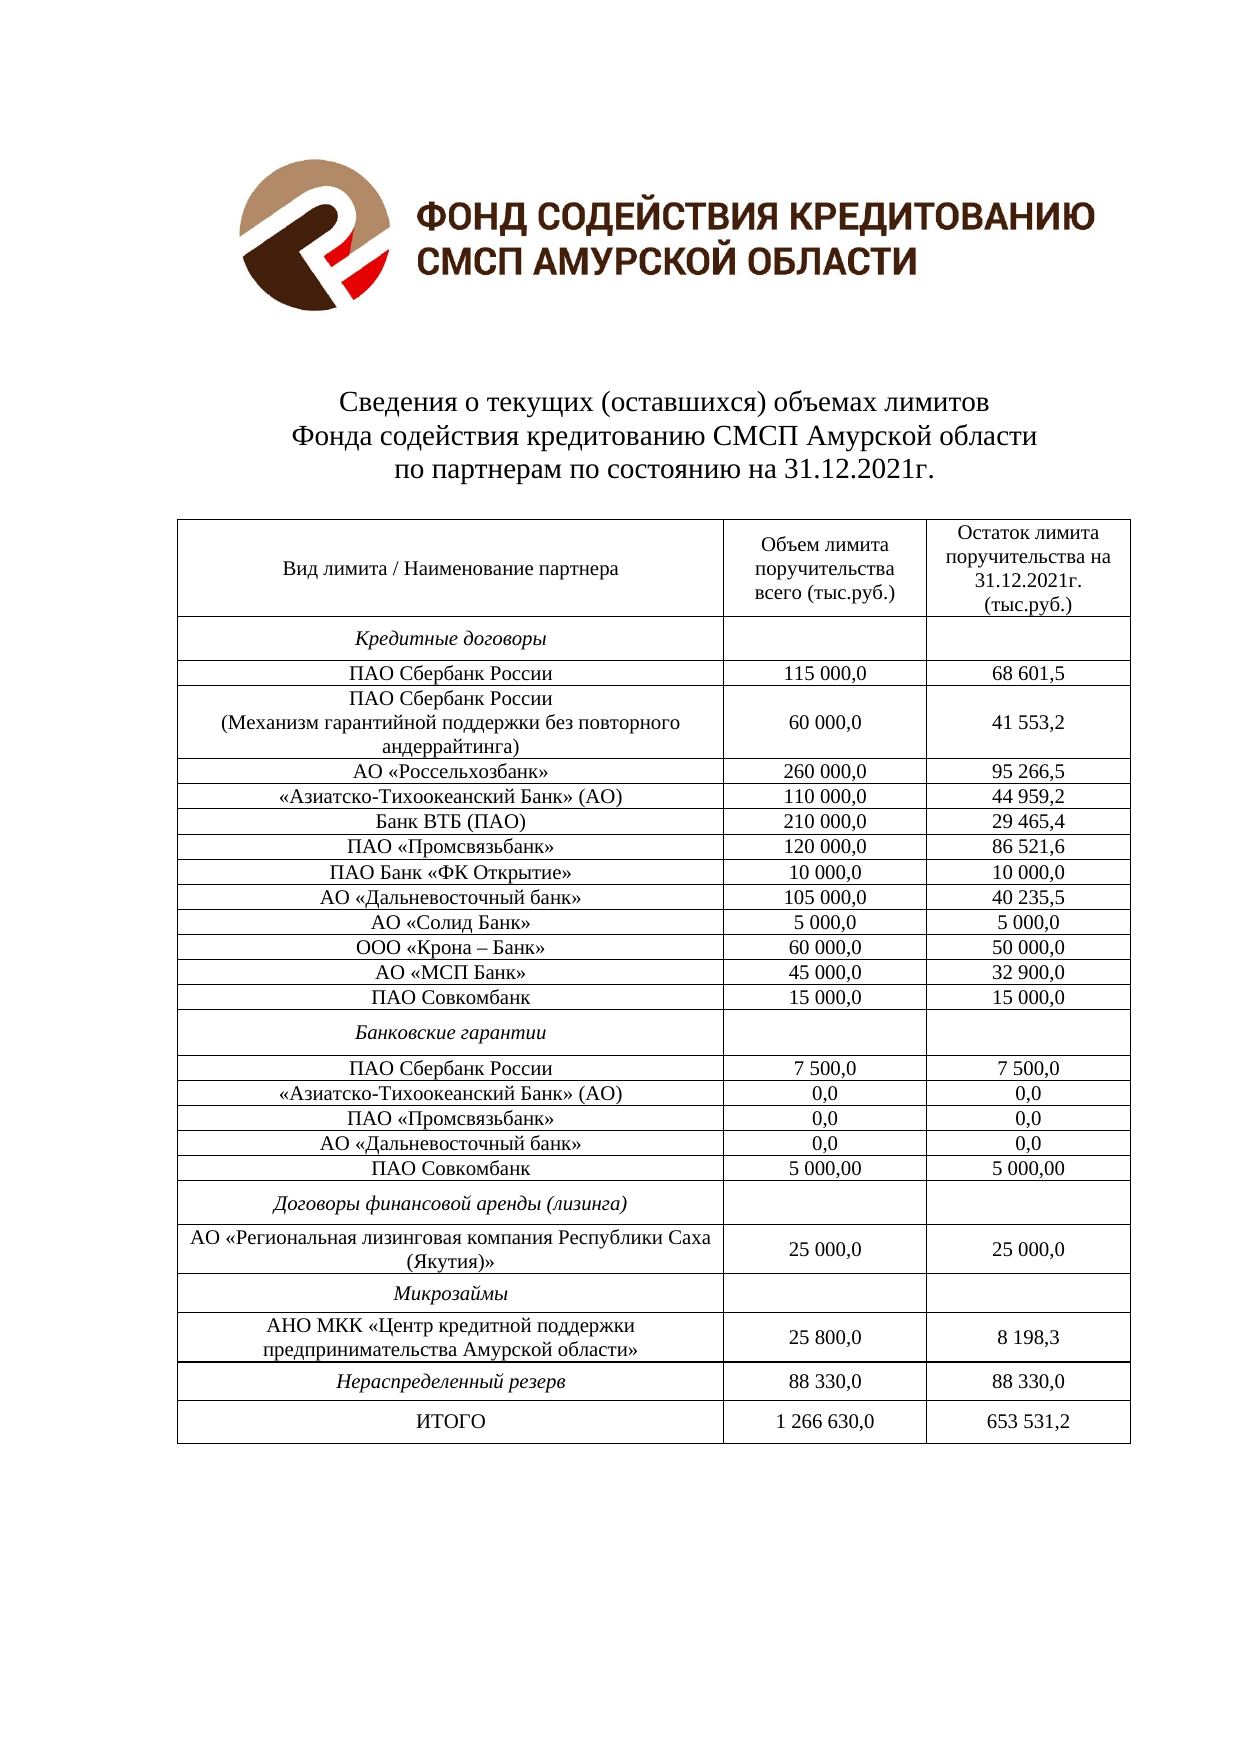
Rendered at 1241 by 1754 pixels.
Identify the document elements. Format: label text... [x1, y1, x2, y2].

table_cell [927, 617, 1130, 660]
table_cell 15 000,0 [724, 985, 926, 1009]
table_cell 68 601,5 [927, 661, 1130, 685]
table_cell 88 330,0 [927, 1363, 1130, 1399]
table_cell Нераспределенный резерв [178, 1363, 723, 1399]
table_cell ПАО «Промсвязьбанк» [178, 1106, 723, 1130]
text по партнерам по состоянию на 31.12.2021г. [177, 452, 1152, 485]
table_cell 10 000,0 [724, 860, 926, 884]
table_cell 32 900,0 [927, 960, 1130, 984]
text Сведения о текущих (оставшихся) объемах лимитов [177, 384, 1152, 418]
table_cell 41 553,2 [927, 686, 1130, 758]
table_cell 44 959,2 [927, 784, 1130, 808]
table_cell 5 000,0 [724, 910, 926, 934]
table_cell АНО МКК «Центр кредитной поддержки предпринимательства Амурской области» [178, 1313, 723, 1361]
table_cell 110 000,0 [724, 784, 926, 808]
table_cell 5 000,00 [724, 1156, 926, 1180]
table_cell 8 198,3 [927, 1313, 1130, 1361]
table_cell 15 000,0 [927, 985, 1130, 1009]
table_cell Кредитные договоры [178, 617, 723, 660]
table_cell Микрозаймы [178, 1274, 723, 1312]
table_cell 105 000,0 [724, 885, 926, 909]
table_cell 95 266,5 [927, 759, 1130, 783]
table_cell 40 235,5 [927, 885, 1130, 909]
table_cell 25 000,0 [724, 1225, 926, 1273]
table_cell ПАО Сбербанк России [178, 1056, 723, 1079]
table_cell 7 500,0 [724, 1056, 926, 1079]
table_cell [724, 617, 926, 660]
table_cell АО «Дальневосточный банк» [178, 885, 723, 909]
table_header Вид лимита / Наименование партнера [178, 520, 723, 616]
table_cell «Азиатско-Тихоокеанский Банк» (АО) [178, 784, 723, 808]
picture [177, 118, 1152, 351]
table_cell АО «Дальневосточный банк» [178, 1131, 723, 1155]
table_cell [724, 1010, 926, 1054]
table_cell «Азиатско-Тихоокеанский Банк» (АО) [178, 1081, 723, 1105]
table_cell 45 000,0 [724, 960, 926, 984]
table_cell 60 000,0 [724, 686, 926, 758]
table_cell 5 000,0 [927, 910, 1130, 934]
table_cell ПАО Банк «ФК Открытие» [178, 860, 723, 884]
table_cell 10 000,0 [927, 860, 1130, 884]
table_cell 5 000,00 [927, 1156, 1130, 1180]
table_cell [724, 1181, 926, 1224]
table_cell 29 465,4 [927, 809, 1130, 833]
table_header Объем лимита поручительства всего (тыс.руб.) [724, 520, 926, 616]
table_cell 260 000,0 [724, 759, 926, 783]
table_cell 0,0 [724, 1131, 926, 1155]
table_cell АО «МСП Банк» [178, 960, 723, 984]
table_cell 120 000,0 [724, 835, 926, 858]
table_cell [927, 1274, 1130, 1312]
table_cell ПАО Совкомбанк [178, 985, 723, 1009]
table_cell 0,0 [724, 1106, 926, 1130]
table_cell АО «Региональная лизинговая компания Республики Саха (Якутия)» [178, 1225, 723, 1273]
table_cell [927, 1010, 1130, 1054]
table_cell [724, 1274, 926, 1312]
table_cell ПАО «Промсвязьбанк» [178, 835, 723, 858]
table_cell [927, 1181, 1130, 1224]
table_cell Банковские гарантии [178, 1010, 723, 1054]
table_cell Банк ВТБ (ПАО) [178, 809, 723, 833]
table_cell ПАО Сбербанк России (Механизм гарантийной поддержки без повторного андеррайтинга) [178, 686, 723, 758]
table_cell Договоры финансовой аренды (лизинга) [178, 1181, 723, 1224]
table_cell АО «Солид Банк» [178, 910, 723, 934]
table_cell 50 000,0 [927, 935, 1130, 959]
table_cell ООО «Крона – Банк» [178, 935, 723, 959]
table_cell 0,0 [927, 1106, 1130, 1130]
table_header Остаток лимита поручительства на 31.12.2021г. (тыс.руб.) [927, 520, 1130, 616]
table_cell 88 330,0 [724, 1363, 926, 1399]
table_cell 0,0 [927, 1081, 1130, 1105]
table_cell 25 000,0 [927, 1225, 1130, 1273]
table_cell 210 000,0 [724, 809, 926, 833]
table_cell 60 000,0 [724, 935, 926, 959]
text Фонда содействия кредитованию СМСП Амурской области [177, 418, 1152, 452]
table_cell АО «Россельхозбанк» [178, 759, 723, 783]
table_cell ИТОГО [178, 1401, 723, 1442]
table_cell 0,0 [724, 1081, 926, 1105]
table_cell 1 266 630,0 [724, 1401, 926, 1442]
table_cell 7 500,0 [927, 1056, 1130, 1079]
table_cell 653 531,2 [927, 1401, 1130, 1442]
table_cell 115 000,0 [724, 661, 926, 685]
table_cell ПАО Совкомбанк [178, 1156, 723, 1180]
table_cell 25 800,0 [724, 1313, 926, 1361]
table_cell 0,0 [927, 1131, 1130, 1155]
table_cell 86 521,6 [927, 835, 1130, 858]
table_cell ПАО Сбербанк России [178, 661, 723, 685]
